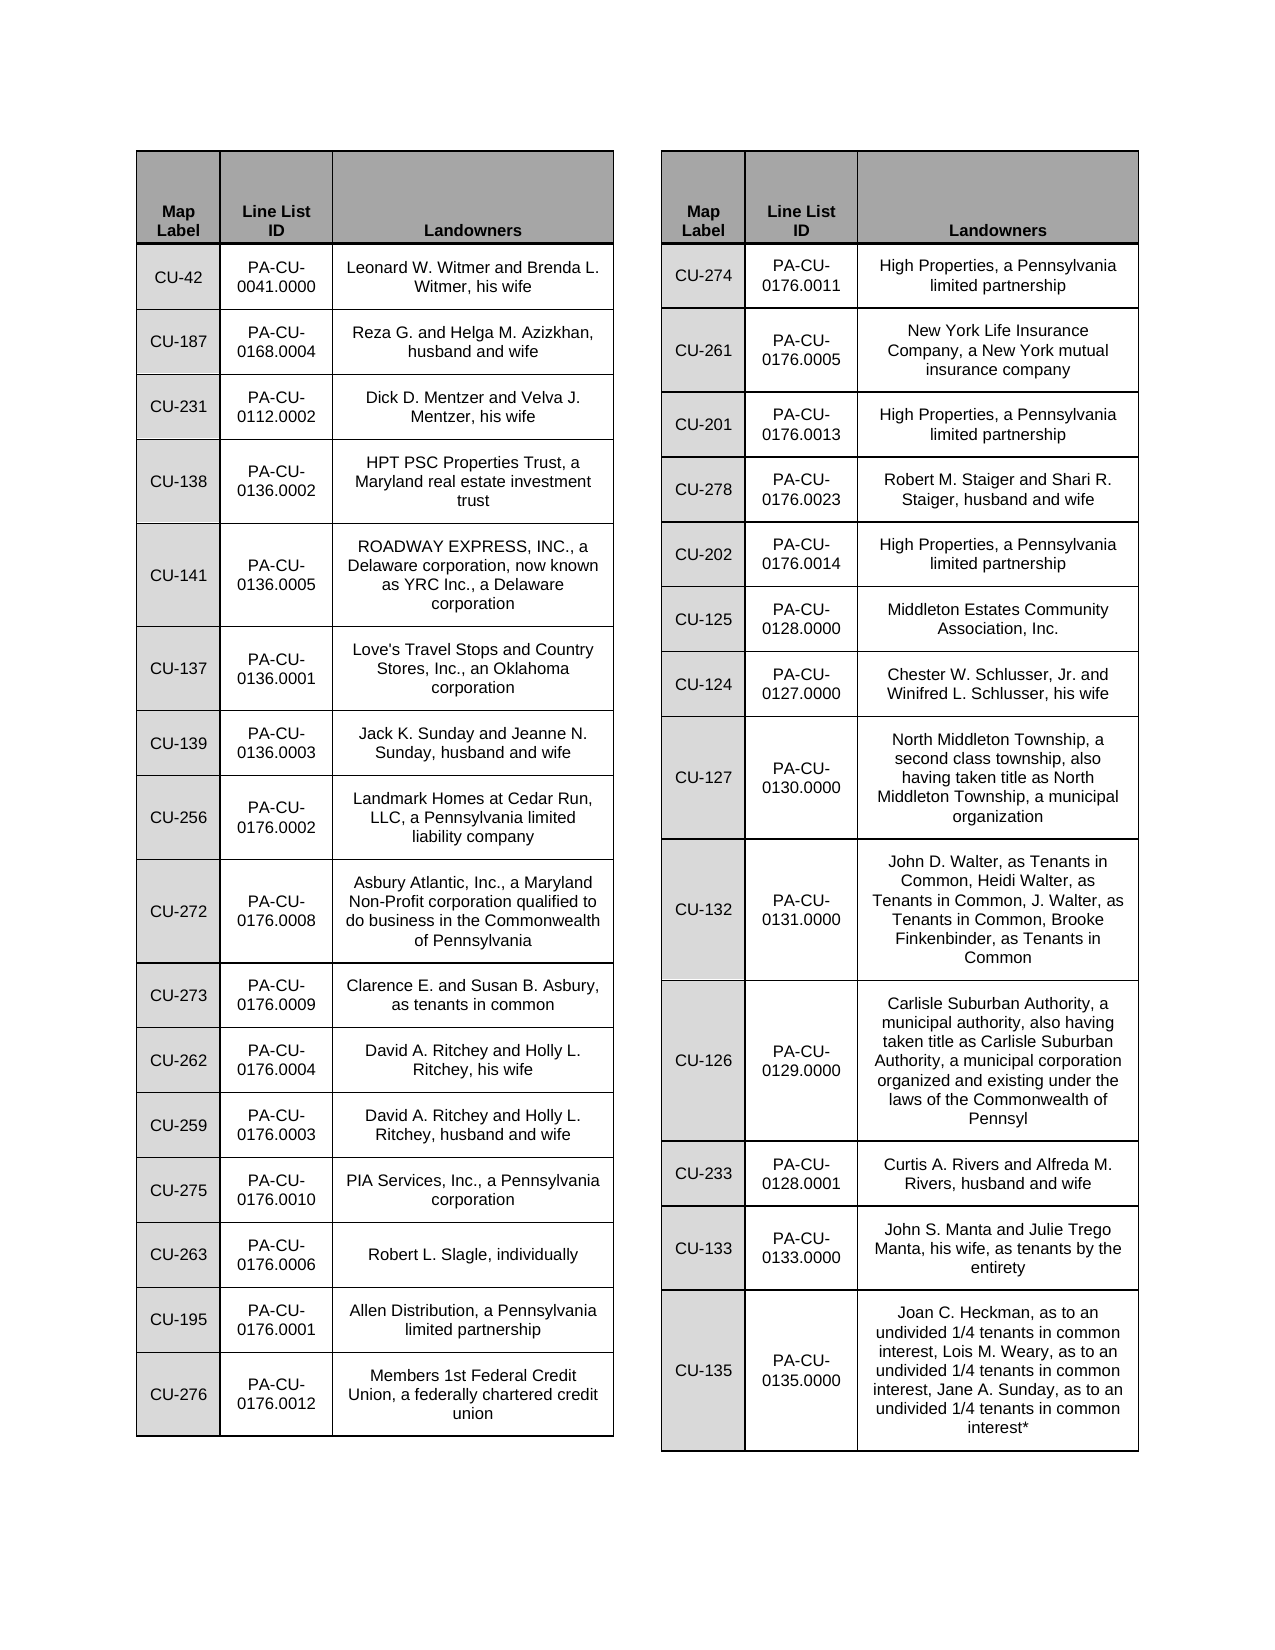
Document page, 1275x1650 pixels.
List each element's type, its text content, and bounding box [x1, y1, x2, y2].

table_cell Carlisle Suburban Authority, a municipal authority, also having taken title as Carlisle Suburban Authority, a municipal corporation organized and existing under the laws of the Commonwealth of Pennsyl [858, 981, 1138, 1140]
table_cell CU-132 [662, 840, 744, 979]
table_header Landowners [858, 152, 1138, 242]
table_cell PA-CU-0176.0004 [221, 1028, 332, 1092]
table_cell Jack K. Sunday and Jeanne N. Sunday, husband and wife [333, 711, 613, 775]
table_cell PA-CU-0133.0000 [746, 1207, 857, 1289]
table_header Landowners [333, 152, 613, 242]
table_cell PA-CU-0129.0000 [746, 981, 857, 1140]
table_cell New York Life Insurance Company, a New York mutual insurance company [858, 309, 1138, 391]
table_cell CU-201 [662, 393, 744, 456]
table_cell Chester W. Schlusser, Jr. and Winifred L. Schlusser, his wife [858, 652, 1138, 716]
table_cell PA-CU-0176.0006 [221, 1223, 332, 1286]
table_cell PA-CU-0176.0008 [221, 860, 332, 962]
table_cell PA-CU-0135.0000 [746, 1291, 857, 1450]
table_cell CU-272 [137, 860, 219, 962]
table_cell CU-135 [662, 1291, 744, 1450]
table_cell Leonard W. Witmer and Brenda L. Witmer, his wife [333, 245, 613, 309]
table_cell John D. Walter, as Tenants in Common, Heidi Walter, as Tenants in Common, J. Walter, as Tenants in Common, Brooke Finkenbinder, as Tenants in Common [858, 840, 1138, 979]
table_cell High Properties, a Pennsylvania limited partnership [858, 245, 1138, 307]
table_cell High Properties, a Pennsylvania limited partnership [858, 393, 1138, 456]
table_cell CU-42 [137, 245, 219, 309]
table_cell North Middleton Township, a second class township, also having taken title as North Middleton Township, a municipal organization [858, 717, 1138, 838]
table_cell PA-CU-0136.0003 [221, 711, 332, 775]
table_cell PA-CU-0176.0003 [221, 1093, 332, 1157]
table_cell PA-CU-0176.0010 [221, 1158, 332, 1222]
table_cell CU-273 [137, 964, 219, 1027]
table_cell PA-CU-0176.0002 [221, 776, 332, 859]
table_cell Allen Distribution, a Pennsylvania limited partnership [333, 1288, 613, 1351]
table_cell PA-CU-0127.0000 [746, 652, 857, 716]
table_cell CU-278 [662, 458, 744, 521]
table_cell PA-CU-0041.0000 [221, 245, 332, 309]
table_cell CU-187 [137, 310, 219, 373]
table_cell CU-275 [137, 1158, 219, 1222]
table_cell John S. Manta and Julie Trego Manta, his wife, as tenants by the entirety [858, 1207, 1138, 1289]
table_cell David A. Ritchey and Holly L. Ritchey, husband and wife [333, 1093, 613, 1157]
table_cell PA-CU-0176.0014 [746, 523, 857, 586]
table_cell PA-CU-0112.0002 [221, 375, 332, 438]
table_cell CU-138 [137, 440, 219, 522]
table_cell CU-233 [662, 1142, 744, 1205]
table_cell David A. Ritchey and Holly L. Ritchey, his wife [333, 1028, 613, 1092]
table_cell PA-CU-0176.0013 [746, 393, 857, 456]
table_header Map Label [137, 152, 219, 242]
table_cell PA-CU-0176.0009 [221, 964, 332, 1027]
table_cell CU-141 [137, 524, 219, 626]
table_cell Dick D. Mentzer and Velva J. Mentzer, his wife [333, 375, 613, 438]
table_cell PA-CU-0136.0002 [221, 440, 332, 522]
table_header Line List ID [221, 152, 332, 242]
table_cell CU-231 [137, 375, 219, 438]
table_cell Love's Travel Stops and Country Stores, Inc., an Oklahoma corporation [333, 627, 613, 710]
table_cell PA-CU-0176.0005 [746, 309, 857, 391]
table_cell CU-126 [662, 981, 744, 1140]
table_cell Landmark Homes at Cedar Run, LLC, a Pennsylvania limited liability company [333, 776, 613, 859]
table_cell CU-125 [662, 587, 744, 651]
table_cell Clarence E. and Susan B. Asbury, as tenants in common [333, 964, 613, 1027]
table_cell CU-263 [137, 1223, 219, 1286]
table_cell PA-CU-0130.0000 [746, 717, 857, 838]
table_cell Joan C. Heckman, as to an undivided 1/4 tenants in common interest, Lois M. Weary, as to an undivided 1/4 tenants in common interest, Jane A. Sunday, as to an undivided 1/4 tenants in common interest* [858, 1291, 1138, 1450]
table_cell Middleton Estates Community Association, Inc. [858, 587, 1138, 651]
table_cell CU-202 [662, 523, 744, 586]
table_cell PA-CU-0176.0001 [221, 1288, 332, 1351]
table_cell PA-CU-0136.0001 [221, 627, 332, 710]
table_cell Members 1st Federal Credit Union, a federally chartered credit union [333, 1353, 613, 1435]
table_cell PA-CU-0176.0011 [746, 245, 857, 307]
table_cell PA-CU-0176.0023 [746, 458, 857, 521]
table_cell PA-CU-0136.0005 [221, 524, 332, 626]
table_cell CU-256 [137, 776, 219, 859]
table_cell PA-CU-0128.0000 [746, 587, 857, 651]
table_cell CU-276 [137, 1353, 219, 1435]
table_cell High Properties, a Pennsylvania limited partnership [858, 523, 1138, 586]
table_cell CU-137 [137, 627, 219, 710]
table_cell CU-124 [662, 652, 744, 716]
table_cell CU-261 [662, 309, 744, 391]
table_cell PA-CU-0128.0001 [746, 1142, 857, 1205]
table_cell Asbury Atlantic, Inc., a Maryland Non-Profit corporation qualified to do business in the Commonwealth of Pennsylvania [333, 860, 613, 962]
table_cell CU-274 [662, 245, 744, 307]
table_cell CU-195 [137, 1288, 219, 1351]
table_cell CU-139 [137, 711, 219, 775]
table_cell HPT PSC Properties Trust, a Maryland real estate investment trust [333, 440, 613, 522]
table_cell CU-133 [662, 1207, 744, 1289]
table_cell ROADWAY EXPRESS, INC., a Delaware corporation, now known as YRC Inc., a Delaware corporation [333, 524, 613, 626]
table_cell CU-127 [662, 717, 744, 838]
table_cell PIA Services, Inc., a Pennsylvania corporation [333, 1158, 613, 1222]
table_header Line List ID [746, 152, 857, 242]
table_cell PA-CU-0168.0004 [221, 310, 332, 373]
table_cell CU-259 [137, 1093, 219, 1157]
table_cell Curtis A. Rivers and Alfreda M. Rivers, husband and wife [858, 1142, 1138, 1205]
table_cell Robert M. Staiger and Shari R. Staiger, husband and wife [858, 458, 1138, 521]
table_cell PA-CU-0176.0012 [221, 1353, 332, 1435]
table_cell CU-262 [137, 1028, 219, 1092]
table_cell Reza G. and Helga M. Azizkhan, husband and wife [333, 310, 613, 373]
table_header Map Label [662, 152, 744, 242]
table_cell PA-CU-0131.0000 [746, 840, 857, 979]
table_cell Robert L. Slagle, individually [333, 1223, 613, 1286]
